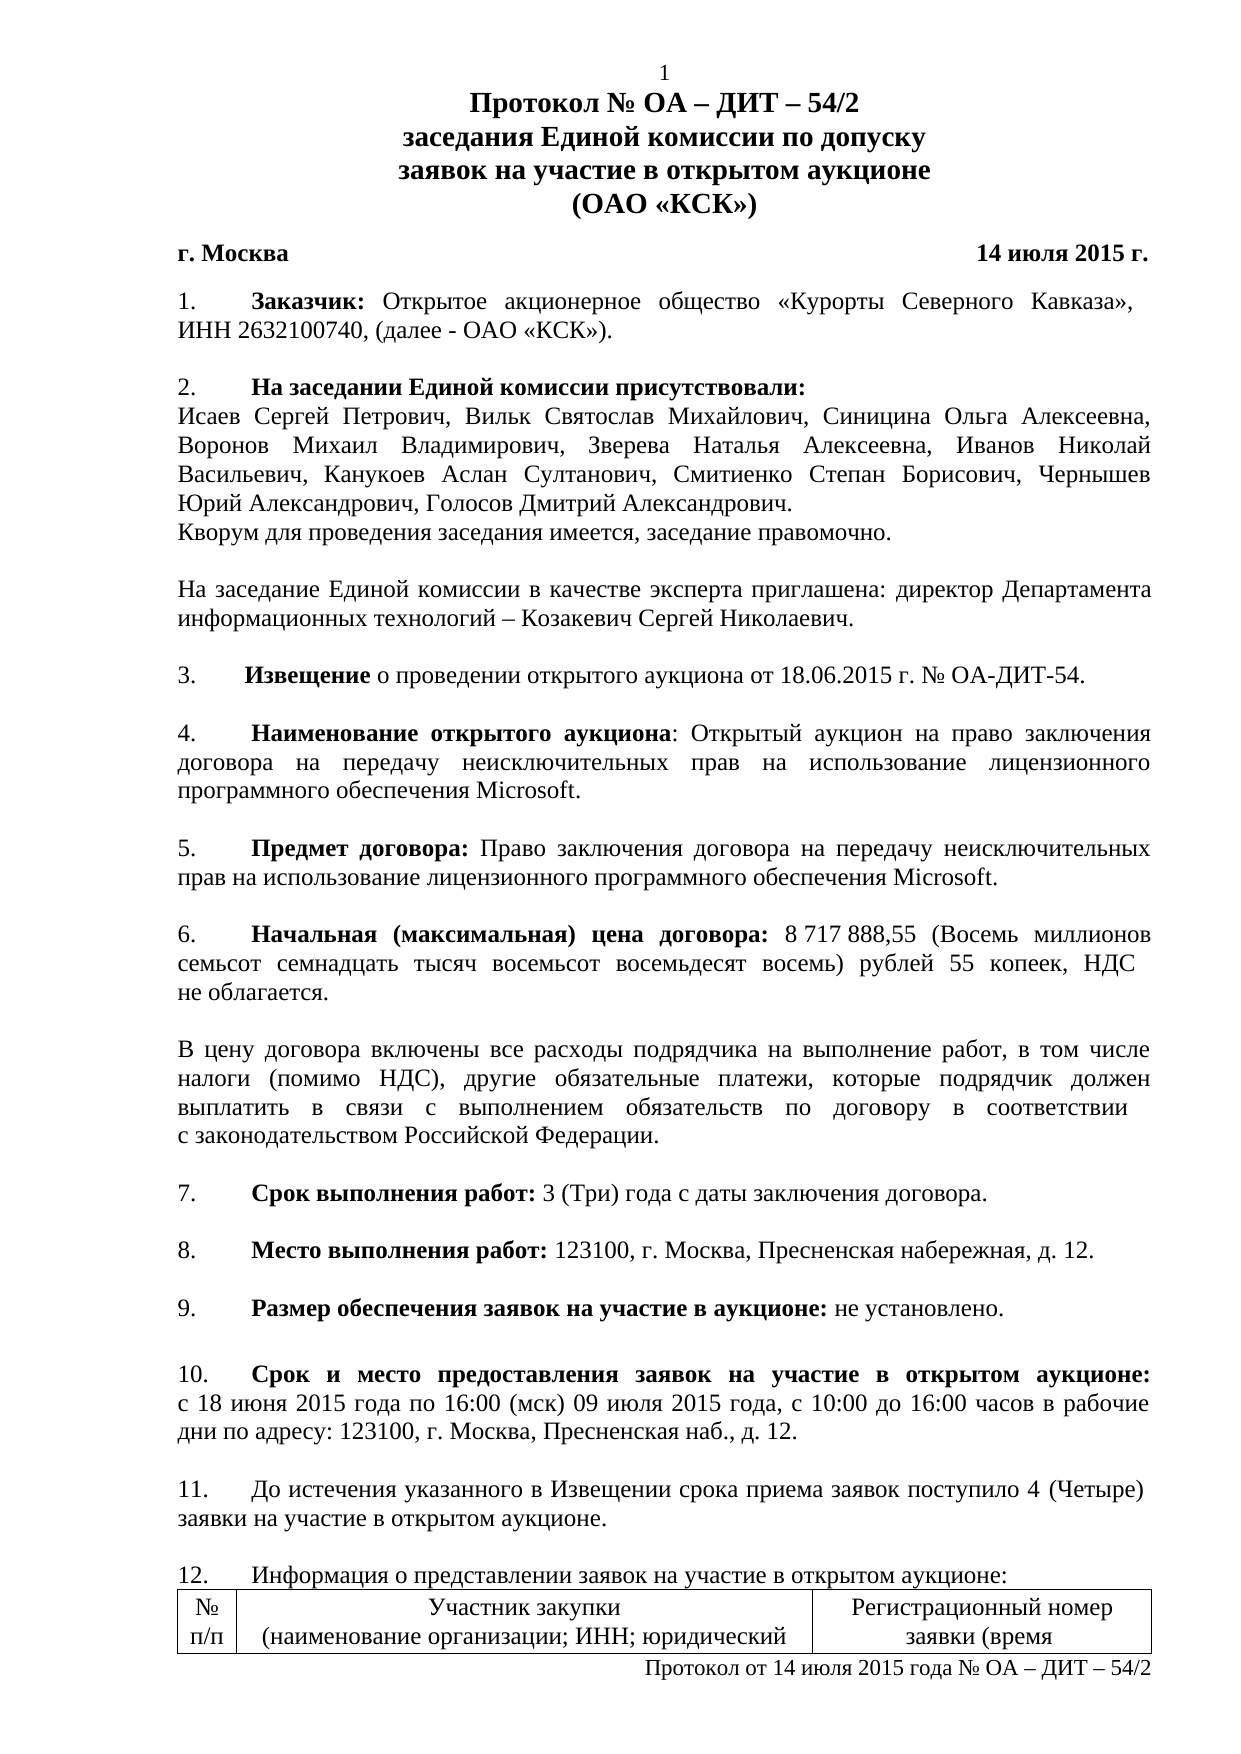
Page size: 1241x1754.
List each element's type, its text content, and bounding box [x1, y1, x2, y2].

list Наименование открытого аукциона: Открытый аукцион на право заключения договора на передачу неисключительных прав на использование лицензионного программного обеспечения Microsoft. [177, 718, 1152, 804]
text Исаев Сергей Петрович, Вильк Святослав Михайлович, Синицина Ольга Алексеевна, Воронов Михаил Владимирович, Зверева Наталья Алексеевна, Иванов Николай Васильевич, Канукоев Аслан Султанович, Смитиенко Степан Борисович, Чернышев Юрий Александрович, Голосов Дмитрий Александрович. [177, 401, 1152, 517]
list заявок на участие в открытом аукционе [177, 152, 1152, 186]
list В цену договора включены все расходы подрядчика на выполнение работ, в том числе налоги (помимо НДС), другие обязательные платежи, которые подрядчик должен выплатить в связи с выполнением обязательств по договору в соответствии с законодательством Российской Федерации. [177, 1034, 1152, 1149]
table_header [237, 1590, 812, 1653]
list заседания Единой комиссии по допуску [177, 119, 1152, 152]
list Начальная (максимальная) цена договора: 8 717 888,55 (Восемь миллионов семьсот семнадцать тысяч восемьсот восемьдесят восемь) рублей 55 копеек, НДС не облагается. [177, 919, 1152, 1005]
list Место выполнения работ: 123100, г. Москва, Пресненская набережная, д. 12. [177, 1235, 1152, 1264]
table_header 14 июля 2015 г. [571, 220, 1150, 286]
list Предмет договора: Право заключения договора на передачу неисключительных прав на использование лицензионного программного обеспечения Microsoft. [177, 833, 1152, 890]
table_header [813, 1590, 1151, 1653]
list Кворум для проведения заседания имеется, заседание правомочно. [177, 517, 1152, 545]
list Размер обеспечения заявок на участие в аукционе: не установлено. [177, 1293, 1152, 1322]
list На заседании Единой комиссии присутствовали: [177, 372, 1152, 401]
table_header г. Москва [176, 220, 571, 286]
list До истечения указанного в Извещении срока приема заявок поступило 4 (Четыре) заявки на участие в открытом аукционе. [177, 1474, 1152, 1531]
list Информация о представлении заявок на участие в открытом аукционе: [177, 1560, 1152, 1589]
list Срок выполнения работ: 3 (Три) года с даты заключения договора. [177, 1178, 1152, 1207]
list (ОАО «КСК») [177, 186, 1152, 219]
list Заказчик: Открытое акционерное общество «Курорты Северного Кавказа», ИНН 2632100740, (далее - ОАО «КСК»). [177, 286, 1152, 343]
text Протокол № ОА – ДИТ – 54/2 [177, 85, 1152, 119]
list Срок и место предоставления заявок на участие в открытом аукционе: с 18 июня 2015 года по 16:00 (мск) 09 июля 2015 года, с 10:00 до 16:00 часов в рабочие дни по адресу: 123100, г. Москва, Пресненская наб., д. 12. [177, 1359, 1152, 1445]
table_header № п/п [178, 1590, 236, 1653]
text На заседание Единой комиссии в качестве эксперта приглашена: директор Департамента информационных технологий – Козакевич Сергей Николаевич. [177, 574, 1152, 632]
list Извещение о проведении открытого аукциона от 18.06.2015 г. № ОА-ДИТ-54. [177, 660, 1152, 689]
